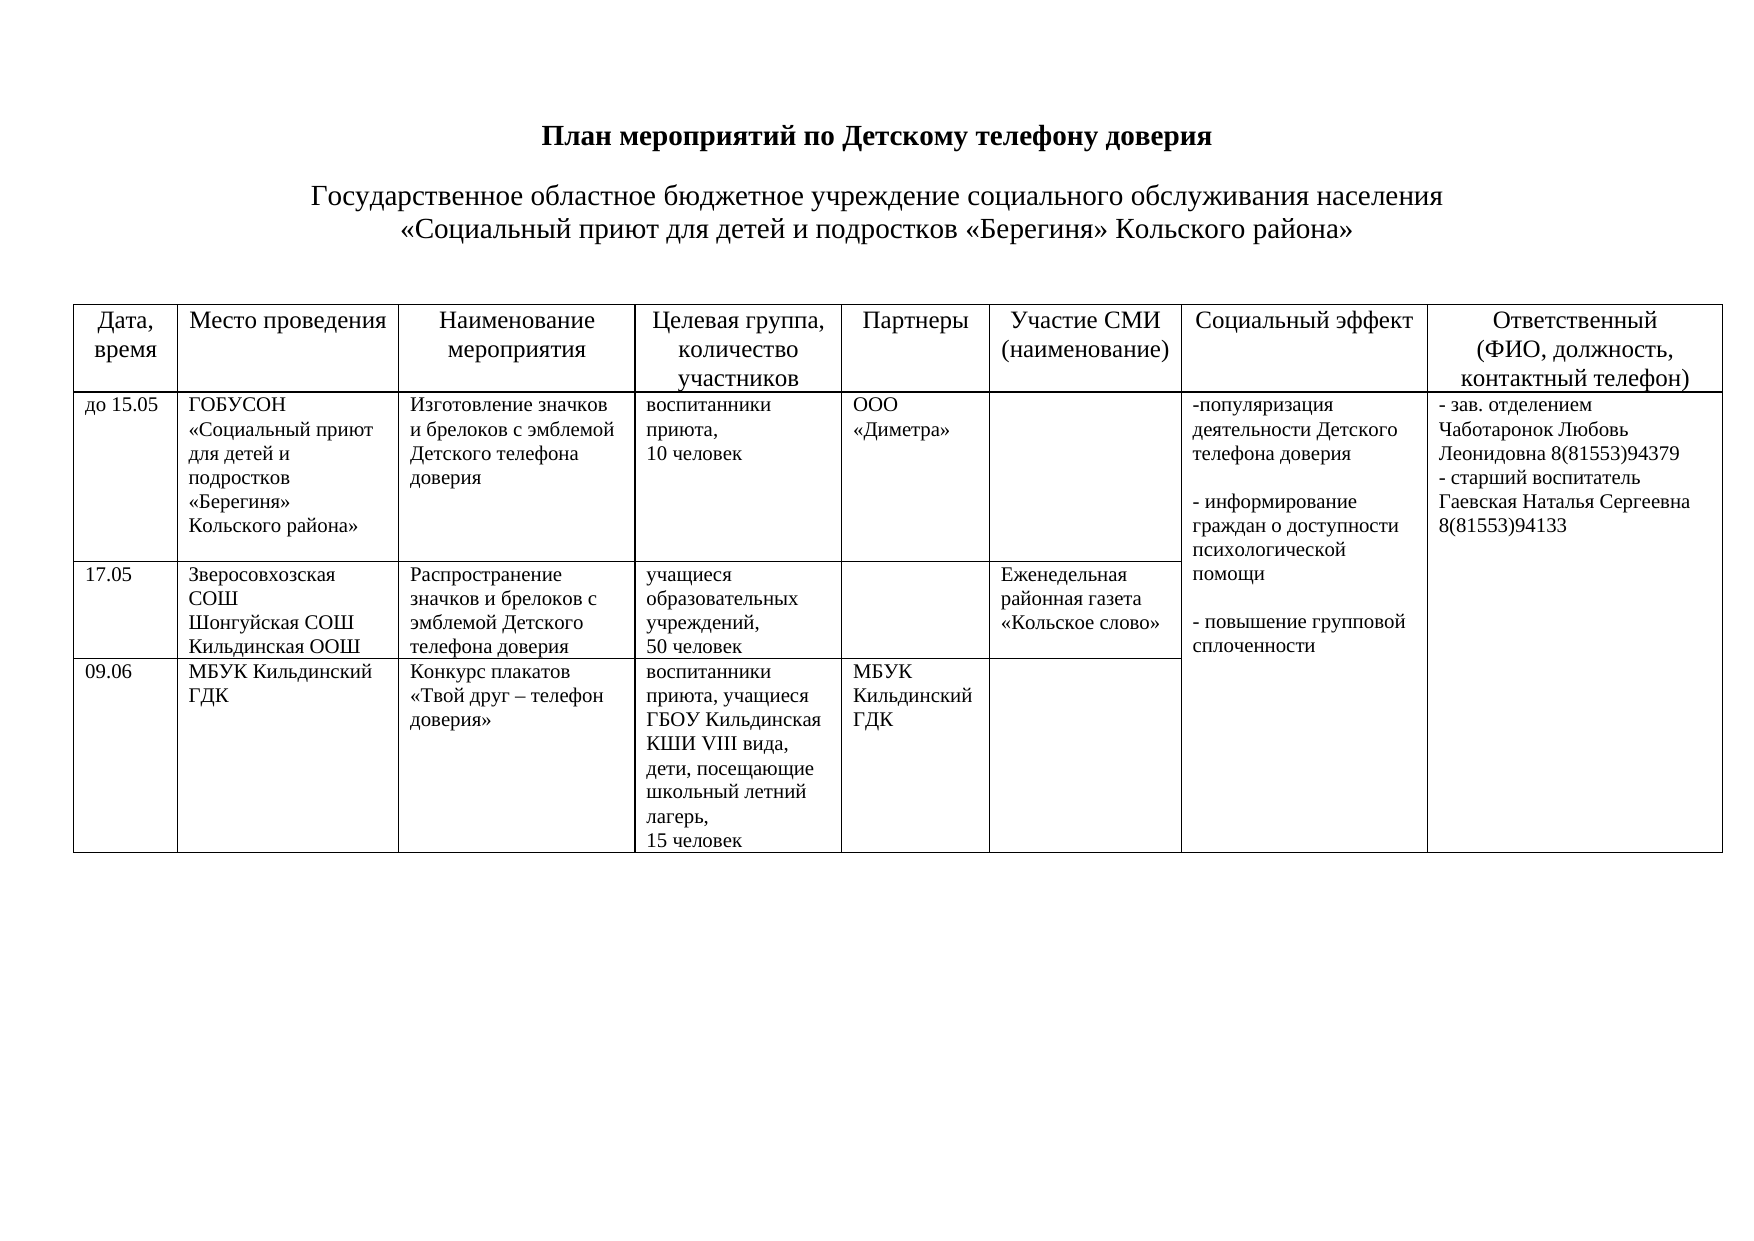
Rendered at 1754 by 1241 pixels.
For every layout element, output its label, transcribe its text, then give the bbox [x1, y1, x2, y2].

table_cell воспитанники приюта, учащиеся ГБОУ Кильдинская КШИ VIII вида, дети, посещающие школьный летний лагерь, 15 человек [636, 659, 841, 852]
table_cell Зверосовхозская СОШ Шонгуйская СОШ Кильдинская ООШ [178, 562, 398, 658]
table_header Дата, время [74, 305, 177, 391]
table_cell учащиеся образовательных учреждений, 50 человек [636, 562, 841, 658]
table_header Целевая группа, количество участников [636, 305, 841, 391]
table_cell - зав. отделением Чаботаронок Любовь Леонидовна 8(81553)94379 - старший воспитатель Гаевская Наталья Сергеевна 8(81553)94133 [1428, 393, 1722, 852]
table_cell [842, 562, 989, 658]
table_cell [990, 659, 1181, 852]
table_cell МБУК Кильдинский ГДК [178, 659, 398, 852]
text Государственное областное бюджетное учреждение социального обслуживания населения [118, 178, 1636, 211]
table_cell ГОБУСОН «Социальный приют для детей и подростков «Берегиня» Кольского района» [178, 393, 398, 561]
table_header Ответственный (ФИО, должность, контактный телефон) [1428, 305, 1722, 391]
table_cell МБУК Кильдинский ГДК [842, 659, 989, 852]
table_cell Конкурс плакатов «Твой друг – телефон доверия» [399, 659, 634, 852]
table_cell Изготовление значков и брелоков с эмблемой Детского телефона доверия [399, 393, 634, 561]
table_cell до 15.05 [74, 393, 177, 561]
table_cell воспитанники приюта, 10 человек [636, 393, 841, 561]
table_header Участие СМИ (наименование) [990, 305, 1181, 391]
table_cell ООО «Диметра» [842, 393, 989, 561]
text «Социальный приют для детей и подростков «Берегиня» Кольского района» [118, 211, 1636, 245]
table_cell [990, 393, 1181, 561]
table_header Партнеры [842, 305, 989, 391]
table_cell Распространение значков и брелоков с эмблемой Детского телефона доверия [399, 562, 634, 658]
table_cell 17.05 [74, 562, 177, 658]
table_header Наименование мероприятия [399, 305, 634, 391]
text План мероприятий по Детскому телефону доверия [118, 118, 1636, 152]
table_cell Еженедельная районная газета «Кольское слово» [990, 562, 1181, 658]
table_cell -популяризация деятельности Детского телефона доверия - информирование граждан о доступности психологической помощи - повышение групповой сплоченности [1182, 393, 1427, 852]
table_header Социальный эффект [1182, 305, 1427, 391]
table_header Место проведения [178, 305, 398, 391]
table_cell 09.06 [74, 659, 177, 852]
